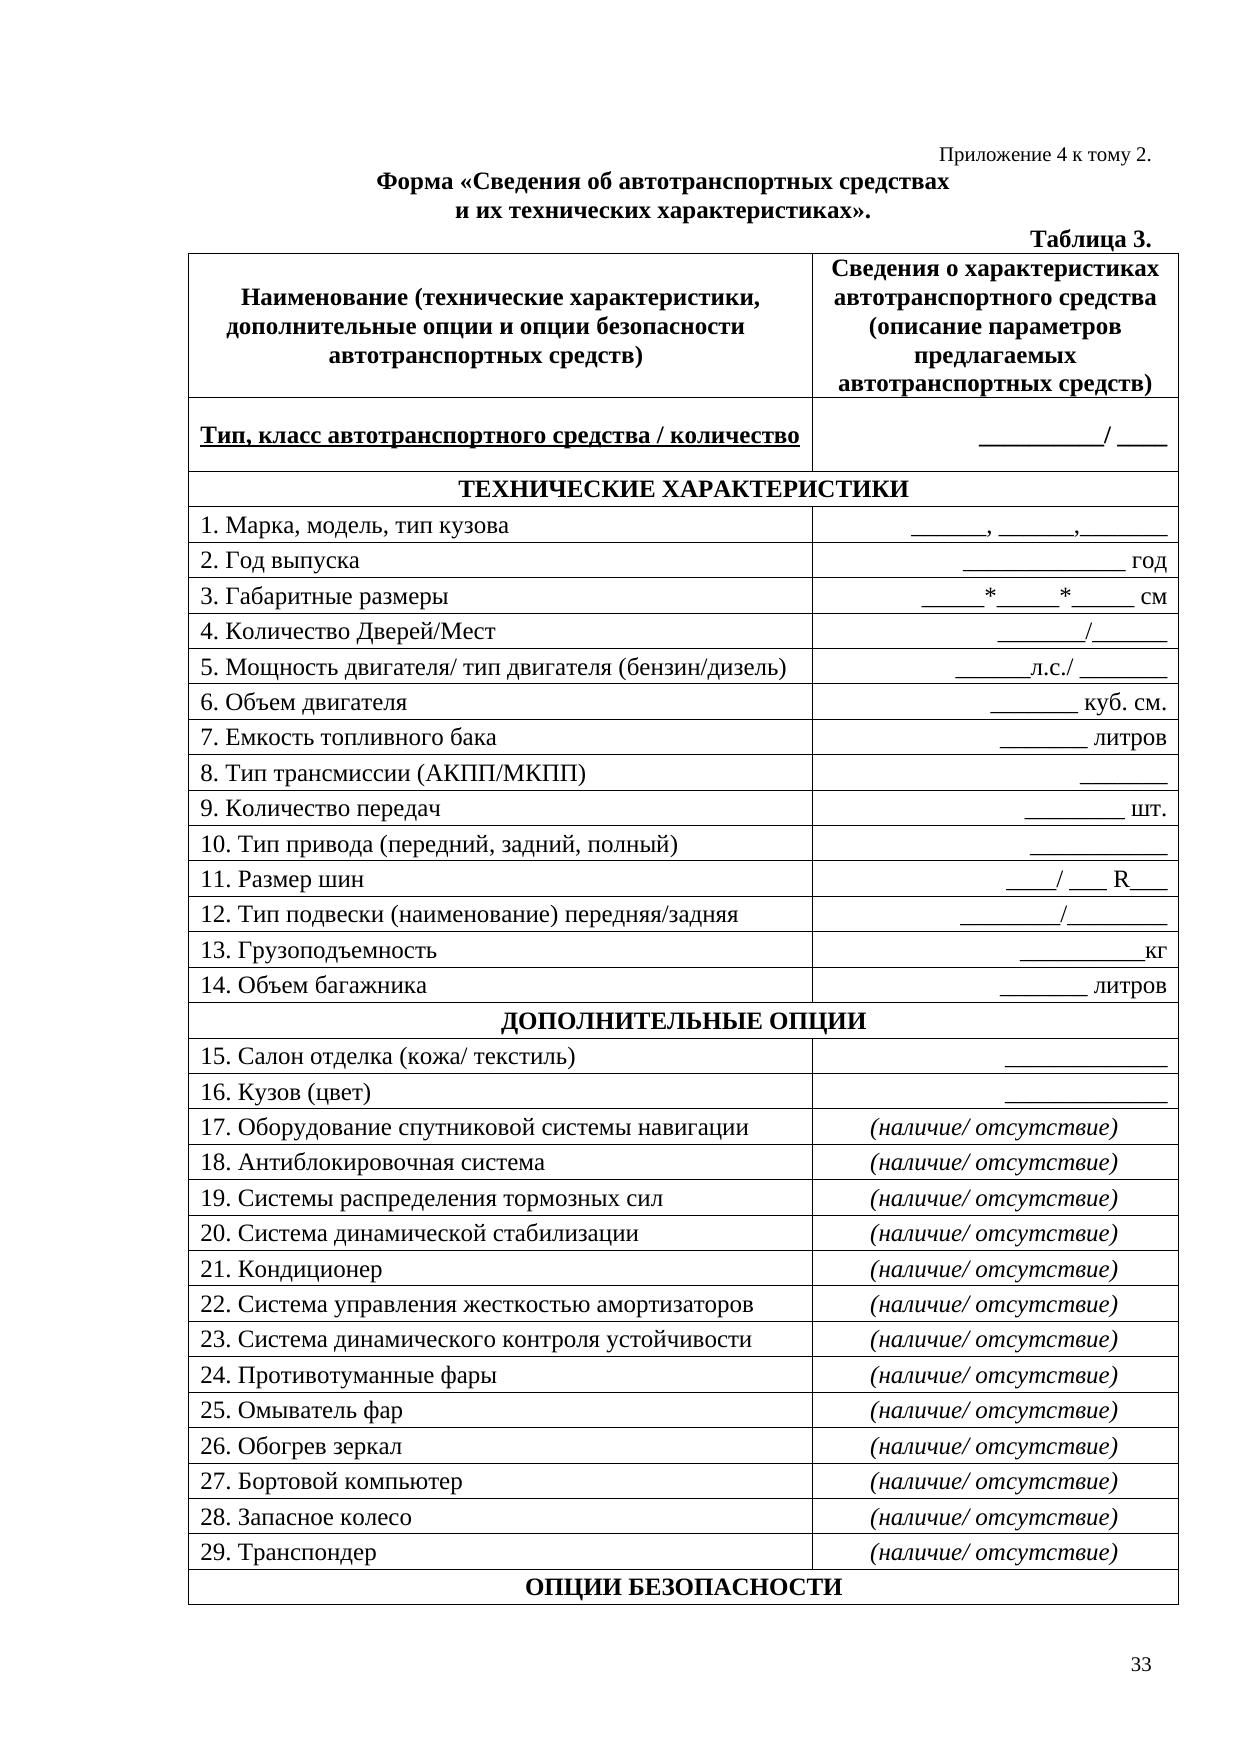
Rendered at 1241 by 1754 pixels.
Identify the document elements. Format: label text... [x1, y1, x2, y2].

table_cell (наличие/ отсутствие) [813, 1357, 1178, 1392]
table_cell (наличие/ отсутствие) [813, 1322, 1178, 1356]
table_cell 22. Система управления жесткостью амортизаторов [189, 1286, 812, 1321]
table_cell 15. Салон отделка (кожа/ текстиль) [189, 1039, 812, 1073]
table_cell __________/ ____ [813, 398, 1178, 471]
table_cell 9. Количество передач [189, 791, 812, 825]
table_cell _____*_____*_____ см [813, 578, 1178, 612]
table_cell ТЕХНИЧЕСКИЕ ХАРАКТЕРИСТИКИ [189, 472, 1178, 506]
table_cell ДОПОЛНИТЕЛЬНЫЕ ОПЦИИ [189, 1003, 1178, 1037]
table_cell 18. Антиблокировочная система [189, 1145, 812, 1179]
table_cell 6. Объем двигателя [189, 684, 812, 719]
table_cell 13. Грузоподъемность [189, 932, 812, 967]
table_cell (наличие/ отсутствие) [813, 1428, 1178, 1462]
table_cell (наличие/ отсутствие) [813, 1464, 1178, 1498]
table_cell 1. Марка, модель, тип кузова [189, 507, 812, 542]
table_cell _______/______ [813, 614, 1178, 648]
table_cell (наличие/ отсутствие) [813, 1180, 1178, 1214]
table_cell 19. Системы распределения тормозных сил [189, 1180, 812, 1214]
table_cell 26. Обогрев зеркал [189, 1428, 812, 1462]
table_cell 17. Оборудование спутниковой системы навигации [189, 1109, 812, 1144]
table_cell 8. Тип трансмиссии (АКПП/МКПП) [189, 755, 812, 789]
text и их технических характеристиках». [118, 195, 1152, 224]
table_cell _______ [813, 755, 1178, 789]
table_cell _______ литров [813, 968, 1178, 1002]
table_cell 11. Размер шин [189, 861, 812, 896]
table_cell (наличие/ отсутствие) [813, 1534, 1178, 1569]
table_cell 16. Кузов (цвет) [189, 1074, 812, 1108]
table_cell 24. Противотуманные фары [189, 1357, 812, 1392]
table_cell (наличие/ отсутствие) [813, 1393, 1178, 1427]
table_cell 12. Тип подвески (наименование) передняя/задняя [189, 897, 812, 931]
table_cell (наличие/ отсутствие) [813, 1286, 1178, 1321]
table_cell _______ литров [813, 720, 1178, 754]
table_cell 4. Количество Дверей/Мест [189, 614, 812, 648]
table_cell 25. Омыватель фар [189, 1393, 812, 1427]
table_cell _____________ [813, 1039, 1178, 1073]
table_cell 5. Мощность двигателя/ тип двигателя (бензин/дизель) [189, 649, 812, 683]
table_cell 27. Бортовой компьютер [189, 1464, 812, 1498]
text Форма «Сведения об автотранспортных средствах [118, 166, 1152, 195]
table_cell (наличие/ отсутствие) [813, 1109, 1178, 1144]
table_cell __________кг [813, 932, 1178, 967]
table_cell 29. Транспондер [189, 1534, 812, 1569]
table_cell ____/ ___ R___ [813, 861, 1178, 896]
table_header Сведения о характеристиках автотранспортного средства (описание параметров предлагаемых автотранспортных средств) [813, 254, 1178, 397]
table_cell ______, ______,_______ [813, 507, 1178, 542]
table_cell (наличие/ отсутствие) [813, 1216, 1178, 1250]
text Приложение 4 к тому 2. [118, 142, 1152, 166]
table_header Наименование (технические характеристики, дополнительные опции и опции безопасности автотранспортных средств) [189, 254, 812, 397]
text Таблица 3. [118, 224, 1152, 252]
table_cell (наличие/ отсутствие) [813, 1499, 1178, 1533]
table_cell 21. Кондиционер [189, 1251, 812, 1285]
table_cell 20. Система динамической стабилизации [189, 1216, 812, 1250]
table_cell ________ шт. [813, 791, 1178, 825]
table_cell 10. Тип привода (передний, задний, полный) [189, 826, 812, 860]
table_cell ______л.с./ _______ [813, 649, 1178, 683]
table_cell _____________ год [813, 543, 1178, 577]
table_cell 7. Емкость топливного бака [189, 720, 812, 754]
table_cell 2. Год выпуска [189, 543, 812, 577]
table_cell Тип, класс автотранспортного средства / количество [189, 398, 812, 471]
table_cell 28. Запасное колесо [189, 1499, 812, 1533]
table_cell ОПЦИИ БЕЗОПАСНОСТИ [189, 1570, 1178, 1604]
table_cell ________/________ [813, 897, 1178, 931]
table_cell (наличие/ отсутствие) [813, 1145, 1178, 1179]
table_cell (наличие/ отсутствие) [813, 1251, 1178, 1285]
table_cell 3. Габаритные размеры [189, 578, 812, 612]
table_cell 23. Система динамического контроля устойчивости [189, 1322, 812, 1356]
table_cell _______ куб. см. [813, 684, 1178, 719]
table_cell ___________ [813, 826, 1178, 860]
table_cell _____________ [813, 1074, 1178, 1108]
table_cell 14. Объем багажника [189, 968, 812, 1002]
